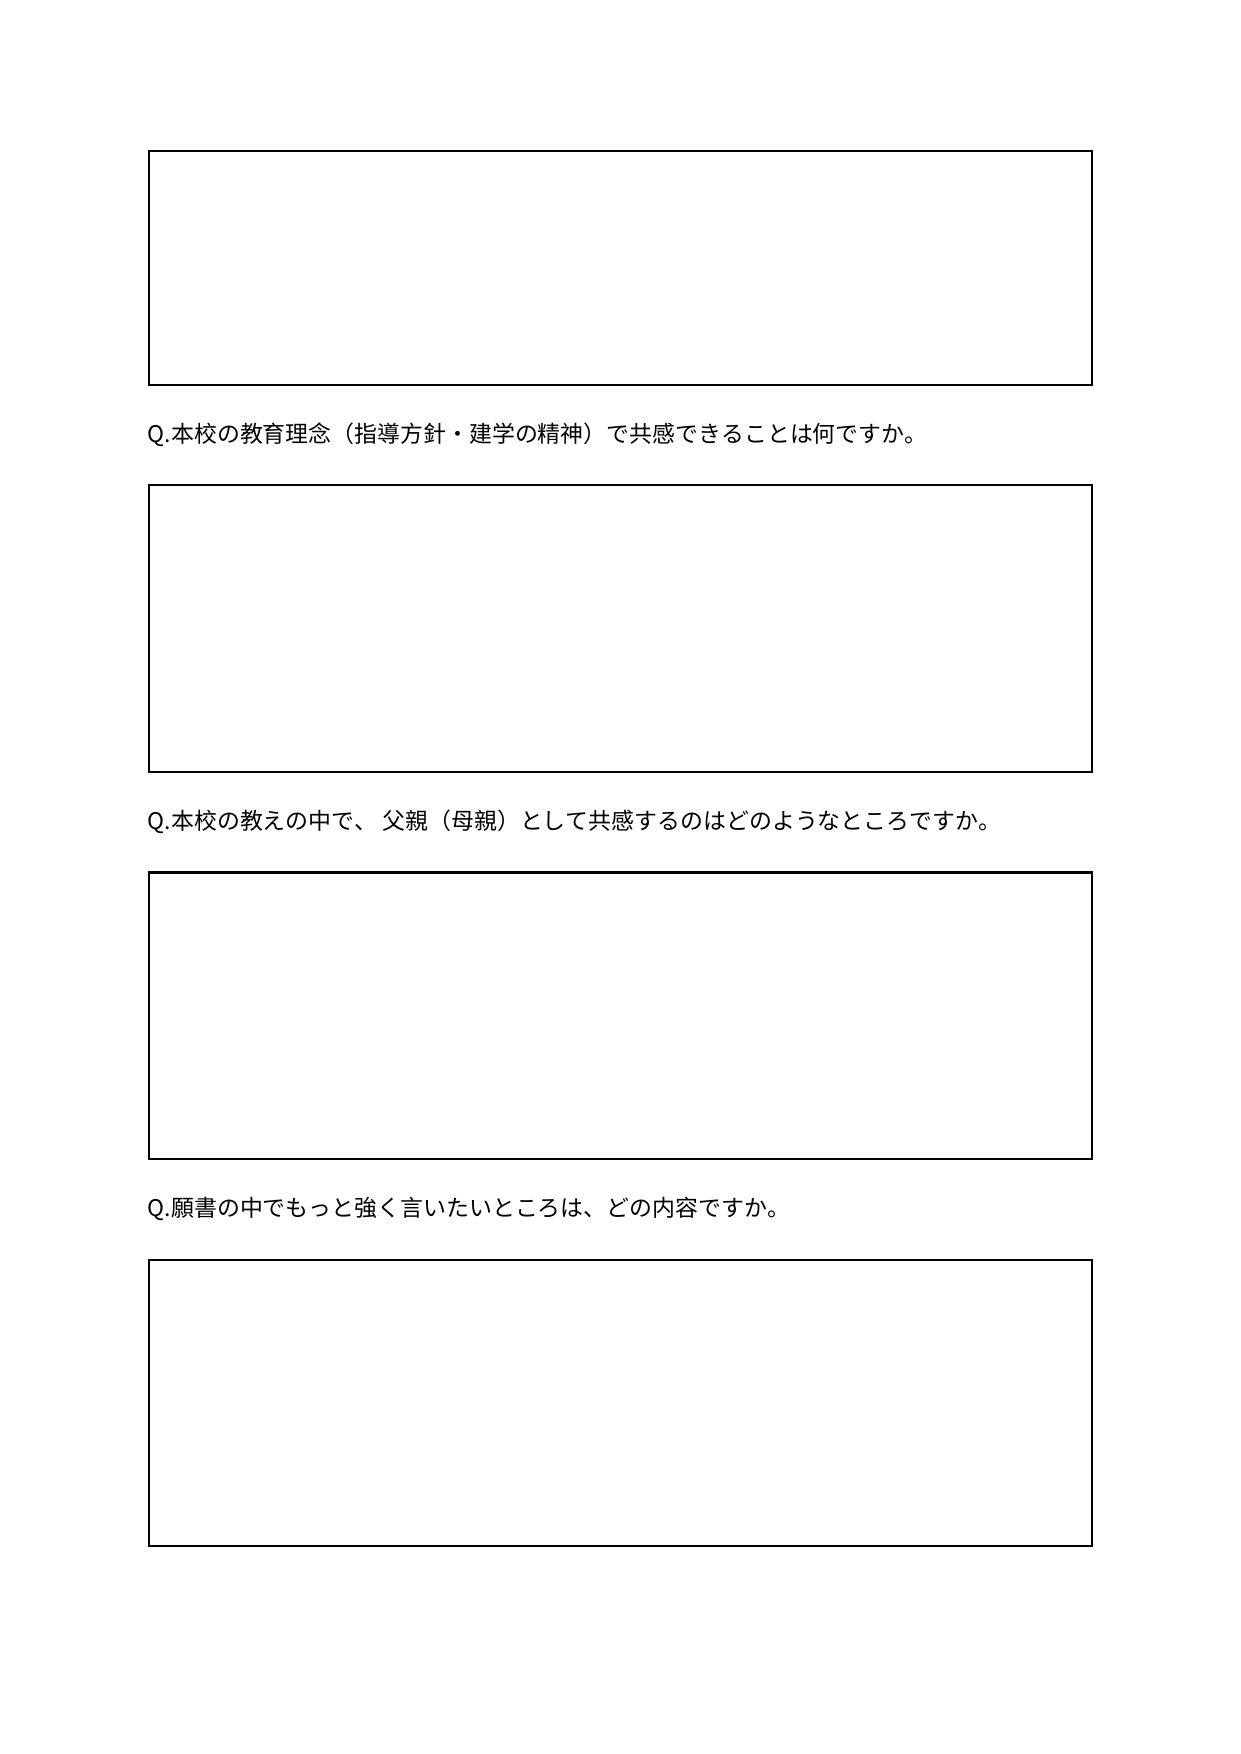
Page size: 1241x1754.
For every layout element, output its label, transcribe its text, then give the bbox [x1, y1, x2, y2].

text Q.願書の中でもっと強く言いたいところは、どの内容ですか。 [148, 1190, 1090, 1223]
table_header [150, 486, 1091, 771]
table_header [150, 1261, 1091, 1545]
table_header [150, 874, 1091, 1158]
table_header [150, 152, 1091, 384]
text Q.本校の教育理念（指導方針・建学の精神）で共感できることは何ですか。 [148, 416, 1090, 449]
text Q.本校の教えの中で、 父親（母親）として共感するのはどのようなところですか。 [148, 803, 1090, 836]
